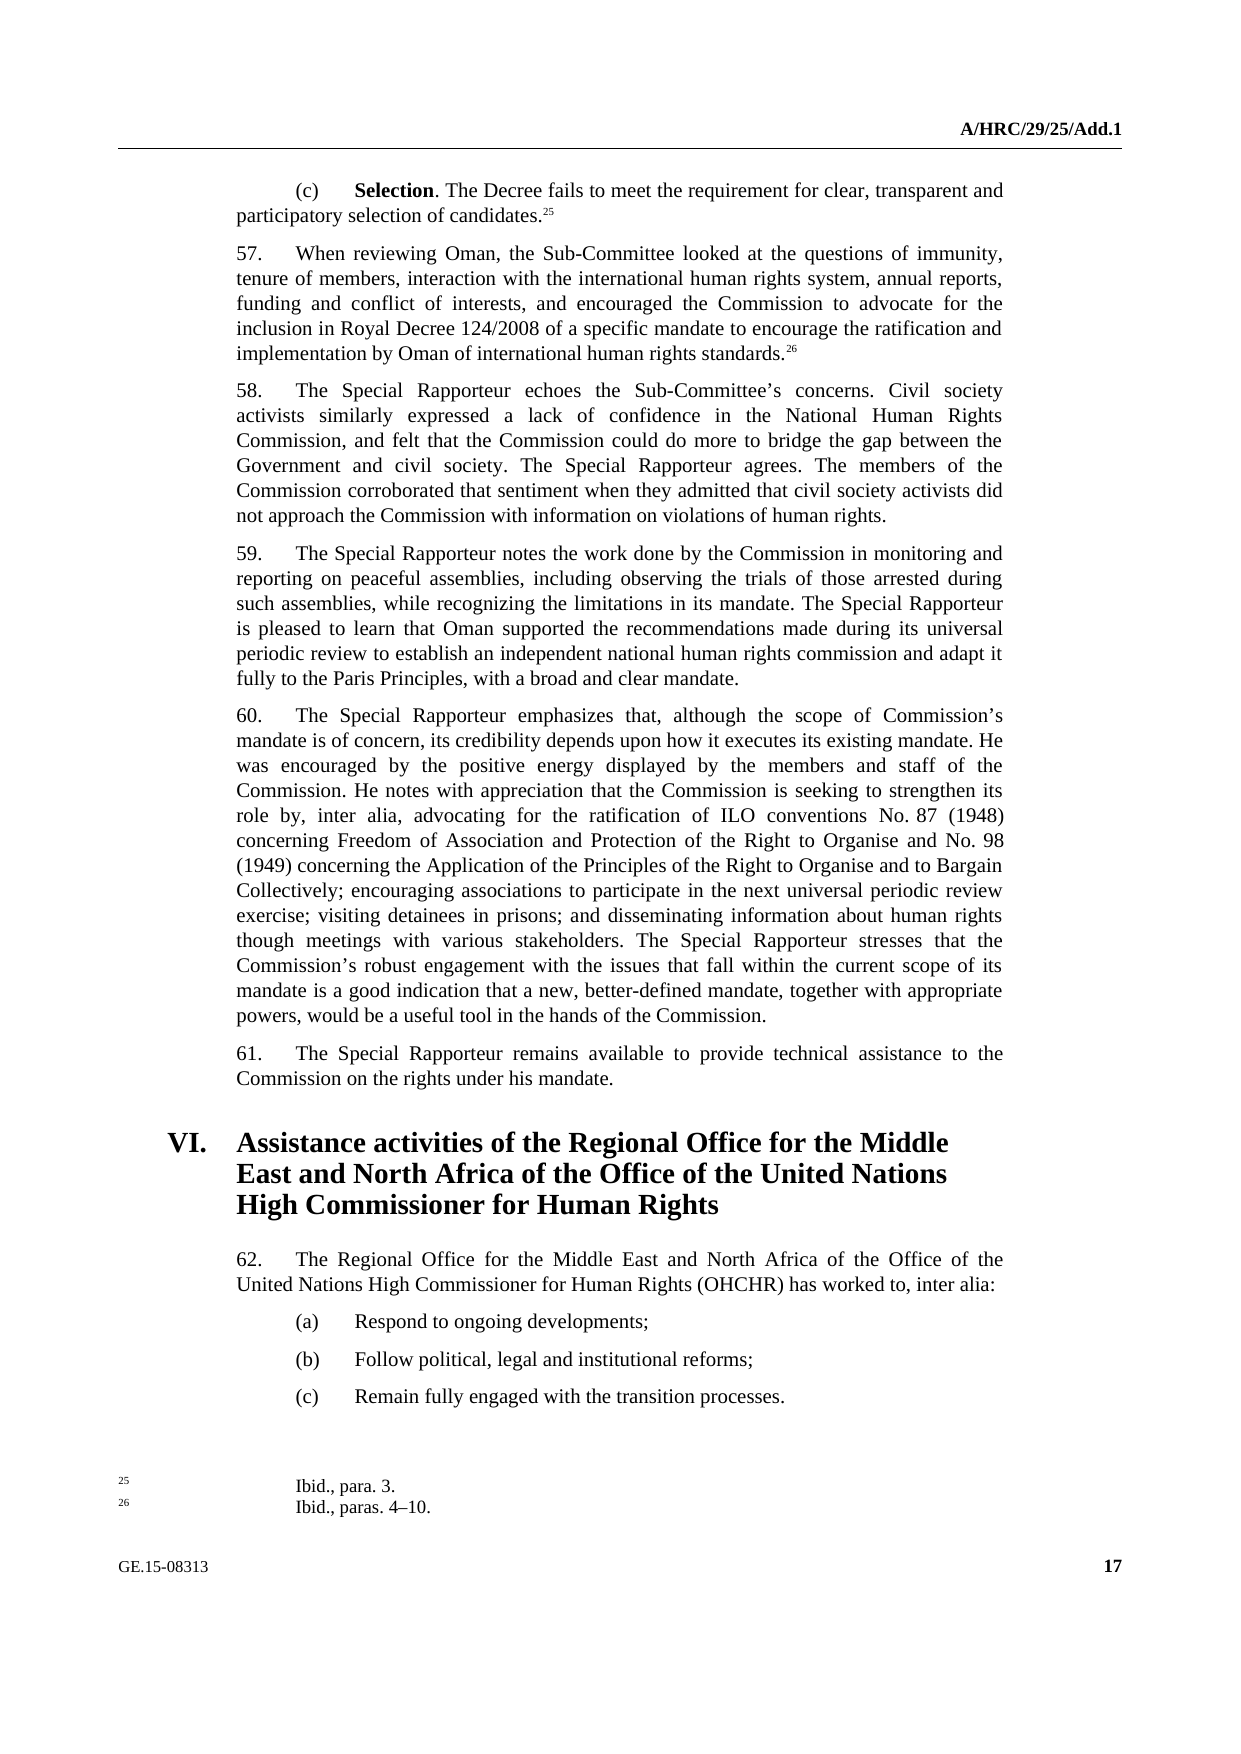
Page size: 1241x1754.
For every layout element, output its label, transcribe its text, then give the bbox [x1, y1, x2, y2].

text 59. The Special Rapporteur notes the work done by the Commission in monitoring and reporting on peaceful assemblies, including observing the trials of those arrested during such assemblies, while recognizing the limitations in its mandate. The Special Rapporteur is pleased to learn that Oman supported the recommendations made during its universal periodic review to establish an independent national human rights commission and adapt it fully to the Paris Principles, with a broad and clear mandate. [236, 540, 1004, 690]
text 61. The Special Rapporteur remains available to provide technical assistance to the Commission on the rights under his mandate. [236, 1040, 1004, 1090]
text (c) Remain fully engaged with the transition processes. [236, 1383, 1004, 1408]
text (a) Respond to ongoing developments; [236, 1308, 1004, 1333]
text 57. When reviewing Oman, the Sub-Committee looked at the questions of immunity, tenure of members, interaction with the international human rights system, annual reports, funding and conflict of interests, and encouraged the Commission to advocate for the inclusion in Royal Decree 124/2008 of a specific mandate to encourage the ratification and implementation by Oman of international human rights standards. [236, 240, 1004, 365]
text 62. The Regional Office for the Middle East and North Africa of the Office of the United Nations High Commissioner for Human Rights (OHCHR) has worked to, inter alia: [236, 1246, 1004, 1296]
text (c) Selection. The Decree fails to meet the requirement for clear, transparent and participatory selection of candidates. [236, 177, 1004, 227]
text 60. The Special Rapporteur emphasizes that, although the scope of Commission’s mandate is of concern, its credibility depends upon how it executes its existing mandate. He was encouraged by the positive energy displayed by the members and staff of the Commission. He notes with appreciation that the Commission is seeking to strengthen its role by, inter alia, advocating for the ratification of ILO conventions No. 87 (1948) concerning Freedom of Association and Protection of the Right to Organise and No. 98 (1949) concerning the Application of the Principles of the Right to Organise and to Bargain Collectively; encouraging associations to participate in the next universal periodic review exercise; visiting detainees in prisons; and disseminating information about human rights though meetings with various stakeholders. The Special Rapporteur stresses that the Commission’s robust engagement with the issues that fall within the current scope of its mandate is a good indication that a new, better-defined mandate, together with appropriate powers, would be a useful tool in the hands of the Commission. [236, 702, 1004, 1027]
text (b) Follow political, legal and institutional reforms; [236, 1346, 1004, 1371]
text 58. The Special Rapporteur echoes the Sub-Committee’s concerns. Civil society activists similarly expressed a lack of confidence in the National Human Rights Commission, and felt that the Commission could do more to bridge the gap between the Government and civil society. The Special Rapporteur agrees. The members of the Commission corroborated that sentiment when they admitted that civil society activists did not approach the Commission with information on violations of human rights. [236, 377, 1004, 527]
text VI. Assistance activities of the Regional Office for the Middle East and North Africa of the Office of the United Nations High Commissioner for Human Rights [118, 1127, 1004, 1221]
